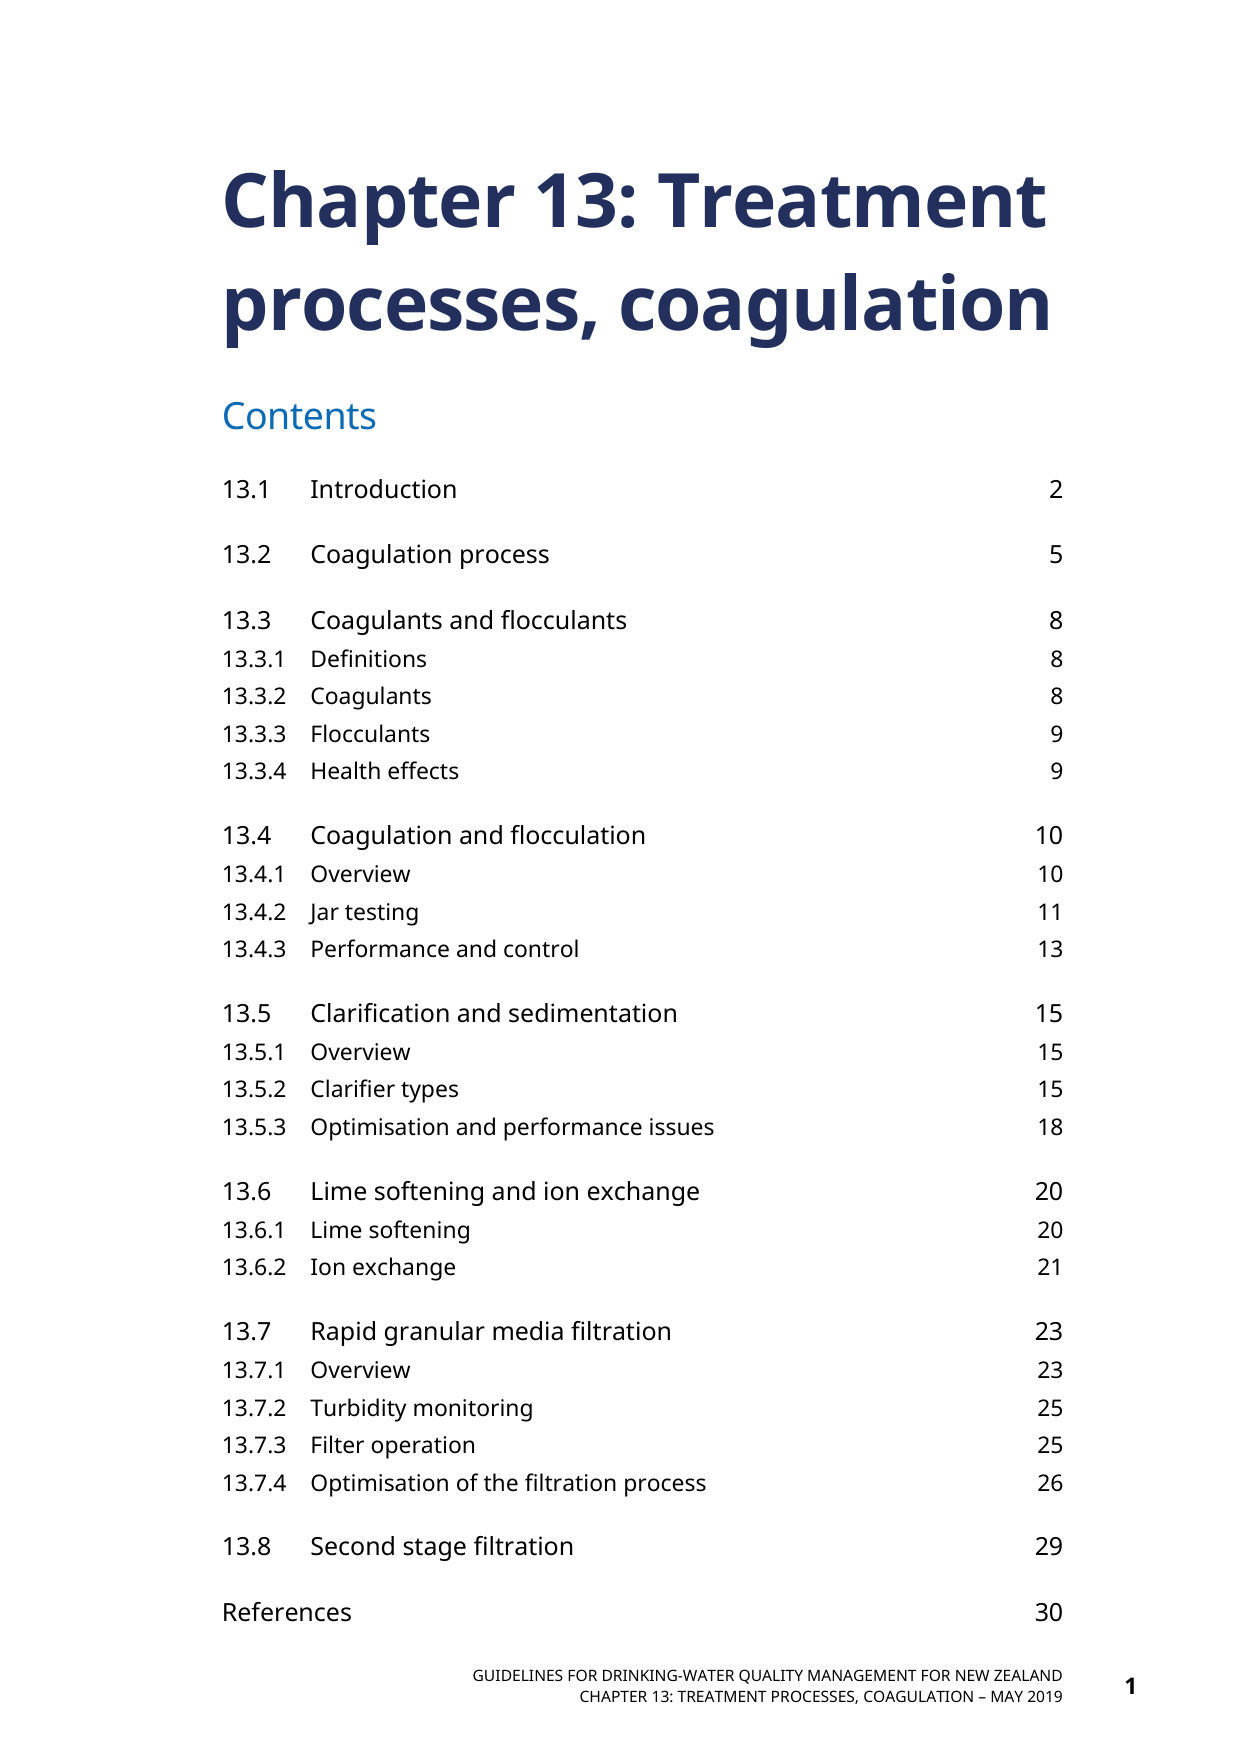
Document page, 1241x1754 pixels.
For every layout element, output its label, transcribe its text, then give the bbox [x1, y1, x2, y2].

text 13.4.1 Overview 10 [222, 858, 1004, 889]
text 13.2 Coagulation process 5 [222, 537, 1004, 571]
text 13.3.1 Definitions 8 [222, 643, 1004, 674]
text 13.3.2 Coagulants 8 [222, 680, 1004, 712]
text 13.1 Introduction 2 [222, 472, 1004, 506]
text References 30 [222, 1594, 1004, 1628]
text 13.3.4 Health effects 9 [222, 755, 1004, 787]
text 13.7.2 Turbidity monitoring 25 [222, 1392, 1004, 1423]
text 13.4.3 Performance and control 13 [222, 933, 1004, 964]
text 13.5.3 Optimisation and performance issues 18 [222, 1111, 1004, 1142]
text 13.5 Clarification and sedimentation 15 [222, 996, 1004, 1030]
text 13.7.3 Filter operation 25 [222, 1429, 1004, 1460]
text 13.4 Coagulation and flocculation 10 [222, 818, 1004, 852]
text 13.8 Second stage filtration 29 [222, 1529, 1004, 1563]
text 13.6.2 Ion exchange 21 [222, 1251, 1004, 1282]
text 13.7.4 Optimisation of the filtration process 26 [222, 1467, 1004, 1498]
text 13.3.3 Flocculants 9 [222, 718, 1004, 749]
text 13.7 Rapid granular media filtration 23 [222, 1314, 1004, 1348]
text 13.5.2 Clarifier types 15 [222, 1073, 1004, 1105]
text 13.3 Coagulants and flocculants 8 [222, 602, 1004, 637]
text 13.6.1 Lime softening 20 [222, 1214, 1004, 1245]
text 13.4.2 Jar testing 11 [222, 896, 1004, 927]
text 13.5.1 Overview 15 [222, 1036, 1004, 1067]
text 13.7.1 Overview 23 [222, 1354, 1004, 1385]
subtitle Treatment processes, coagulation [222, 148, 1063, 352]
text Contents [222, 389, 1063, 441]
text 13.6 Lime softening and ion exchange 20 [222, 1173, 1004, 1207]
